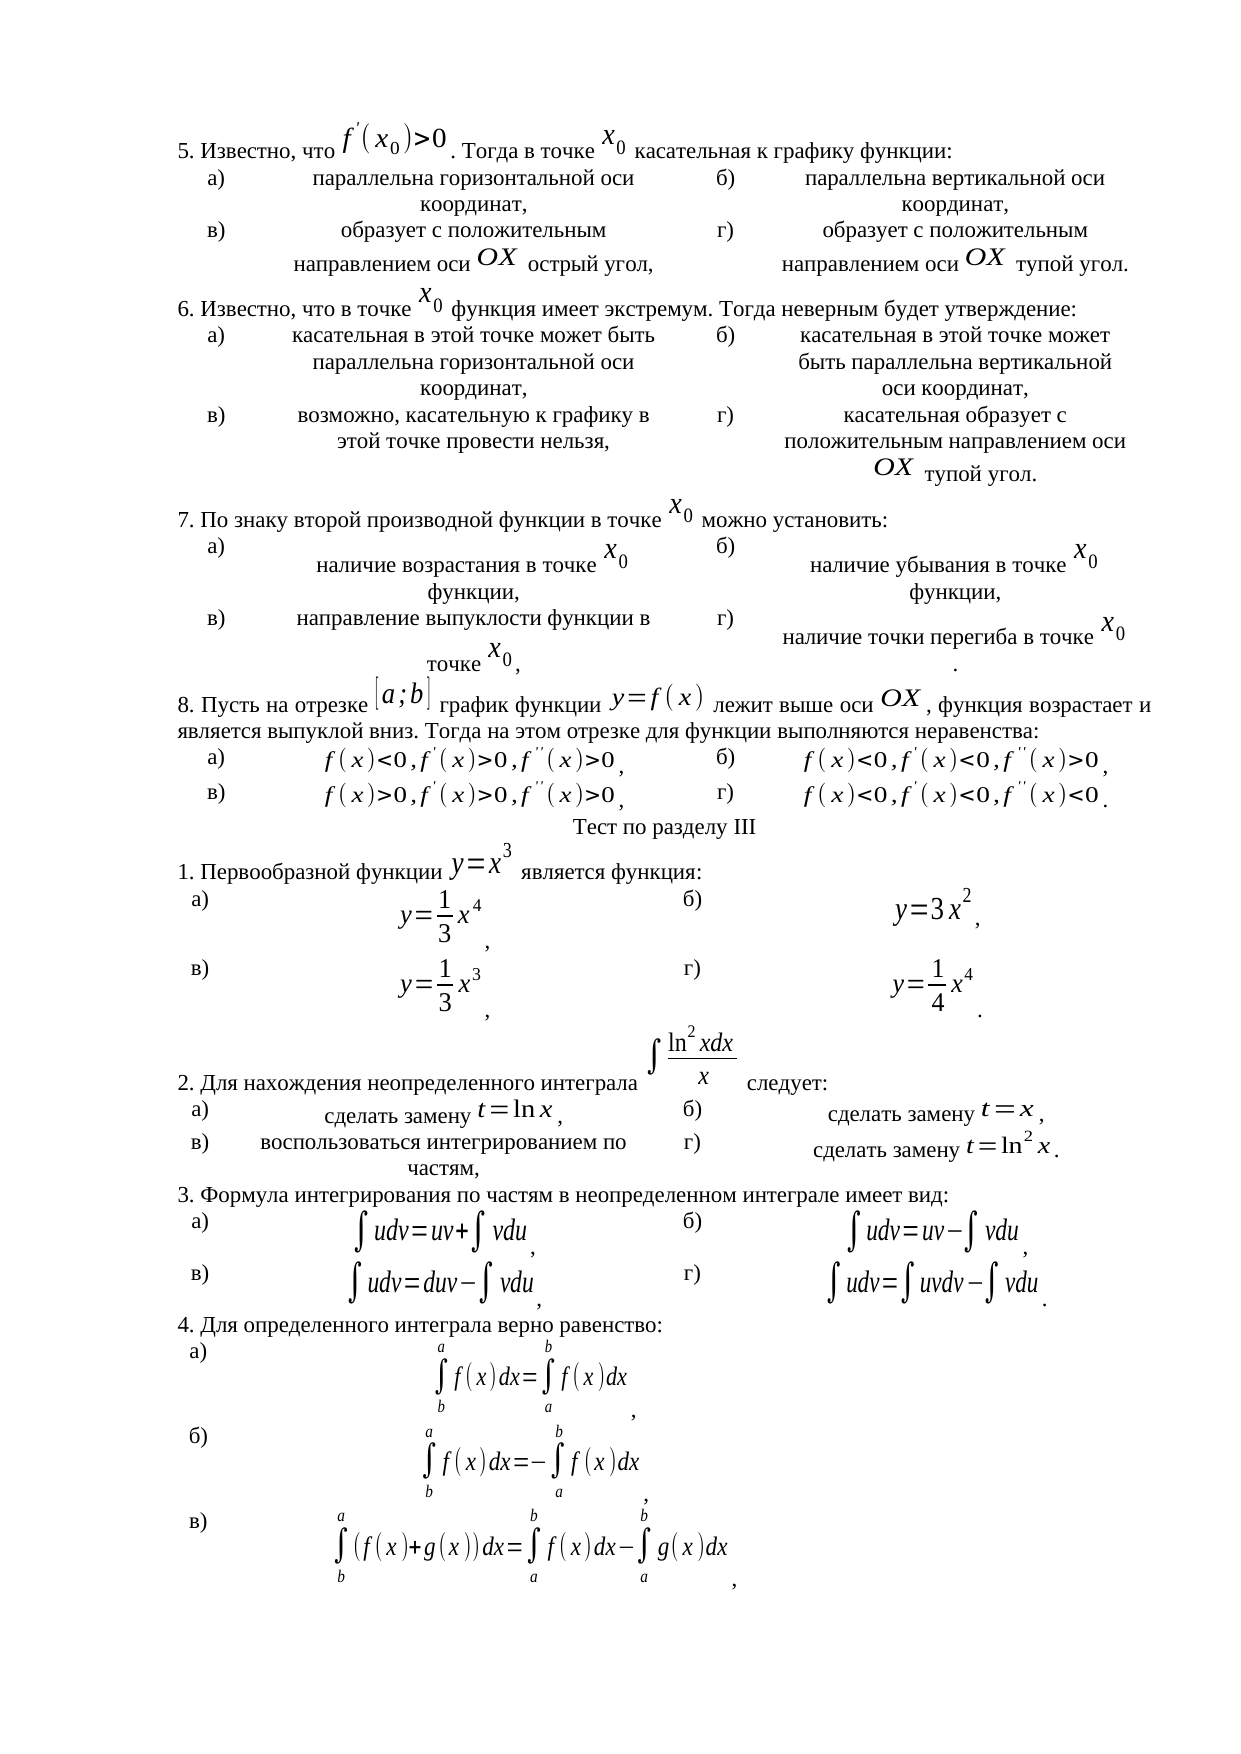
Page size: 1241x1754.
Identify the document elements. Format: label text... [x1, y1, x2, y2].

table_header касательная в этой точке может быть параллельна горизонтальной оси координат, [266, 322, 681, 401]
table_cell г) [653, 1259, 731, 1311]
table_header параллельна горизонтальной оси координат, [266, 164, 681, 216]
table_header , [770, 743, 1140, 778]
text 2. Для нахождения неопределенного интеграла следует: [177, 1023, 1152, 1095]
table_cell . [731, 954, 1140, 1023]
table_cell возможно, касательную к графику в этой точке провести нельзя, [266, 401, 681, 486]
table_cell , [230, 1422, 838, 1507]
text 4. Для определенного интеграла верно равенство: [177, 1311, 1152, 1337]
text 8. Пусть на отрезке график функции лежит выше оси , функция возрастает и является выпуклой вниз. Тогда на этом отрезке для функции выполняются неравенства: [177, 676, 1152, 743]
table_header , [731, 885, 1140, 954]
table_cell образует с положительным направлением оси тупой угол. [770, 216, 1140, 276]
text 6. Известно, что в точке функция имеет экстремум. Тогда неверным будет утверждение: [177, 276, 1152, 322]
table_header б) [653, 885, 731, 954]
table_header а) [166, 164, 266, 216]
table_cell , [266, 778, 681, 813]
table_cell , [234, 954, 653, 1023]
table_cell в) [166, 401, 266, 486]
table_cell в) [166, 1128, 234, 1181]
table_header б) [681, 164, 770, 216]
table_cell воспользоваться интегрированием по частям, [234, 1128, 653, 1181]
table_header а) [166, 743, 266, 778]
text 1. Первообразной функции является функция: [177, 839, 1152, 885]
table_header а) [166, 1207, 234, 1259]
table_cell в) [166, 1507, 230, 1591]
table_header параллельна вертикальной оси координат, [770, 164, 1140, 216]
table_header , [731, 1207, 1140, 1259]
table_header б) [653, 1207, 731, 1259]
table_header , [234, 885, 653, 954]
table_cell , [234, 1259, 653, 1311]
table_cell г) [681, 778, 770, 813]
table_cell б) [166, 1422, 230, 1507]
text 5. Известно, что . Тогда в точке касательная к графику функции: [177, 118, 1152, 164]
table_cell в) [166, 778, 266, 813]
table_cell в) [166, 954, 234, 1023]
table_cell , [230, 1507, 838, 1591]
table_cell сделать замену . [731, 1128, 1140, 1181]
table_cell г) [681, 604, 770, 676]
table_cell наличие точки перегиба в точке . [770, 604, 1140, 676]
table_header , [266, 743, 681, 778]
table_header б) [653, 1095, 731, 1128]
table_header а) [166, 322, 266, 401]
table_header , [230, 1337, 838, 1422]
table_cell образует с положительным направлением оси острый угол, [266, 216, 681, 276]
table_header сделать замену , [731, 1095, 1140, 1128]
table_cell направление выпуклости функции в точке , [266, 604, 681, 676]
table_header б) [681, 322, 770, 401]
table_header сделать замену , [234, 1095, 653, 1128]
table_cell в) [166, 604, 266, 676]
table_cell в) [166, 216, 266, 276]
table_header а) [166, 885, 234, 954]
table_header а) [166, 1337, 230, 1422]
table_header касательная в этой точке может быть параллельна вертикальной оси координат, [770, 322, 1140, 401]
text Тест по разделу III [177, 813, 1152, 839]
table_cell г) [681, 216, 770, 276]
table_header б) [681, 743, 770, 778]
table_cell г) [653, 1128, 731, 1181]
table_cell касательная образует с положительным направлением оси тупой угол. [770, 401, 1140, 486]
table_header наличие убывания в точке функции, [770, 532, 1140, 604]
text 7. По знаку второй производной функции в точке можно установить: [177, 486, 1152, 532]
table_header , [234, 1207, 653, 1259]
table_cell г) [653, 954, 731, 1023]
table_header а) [166, 1095, 234, 1128]
table_header б) [681, 532, 770, 604]
table_cell . [770, 778, 1140, 813]
text 3. Формула интегрирования по частям в неопределенном интеграле имеет вид: [177, 1181, 1152, 1207]
table_header а) [166, 532, 266, 604]
table_header наличие возрастания в точке функции, [266, 532, 681, 604]
table_cell г) [681, 401, 770, 486]
table_cell в) [166, 1259, 234, 1311]
table_cell . [731, 1259, 1140, 1311]
